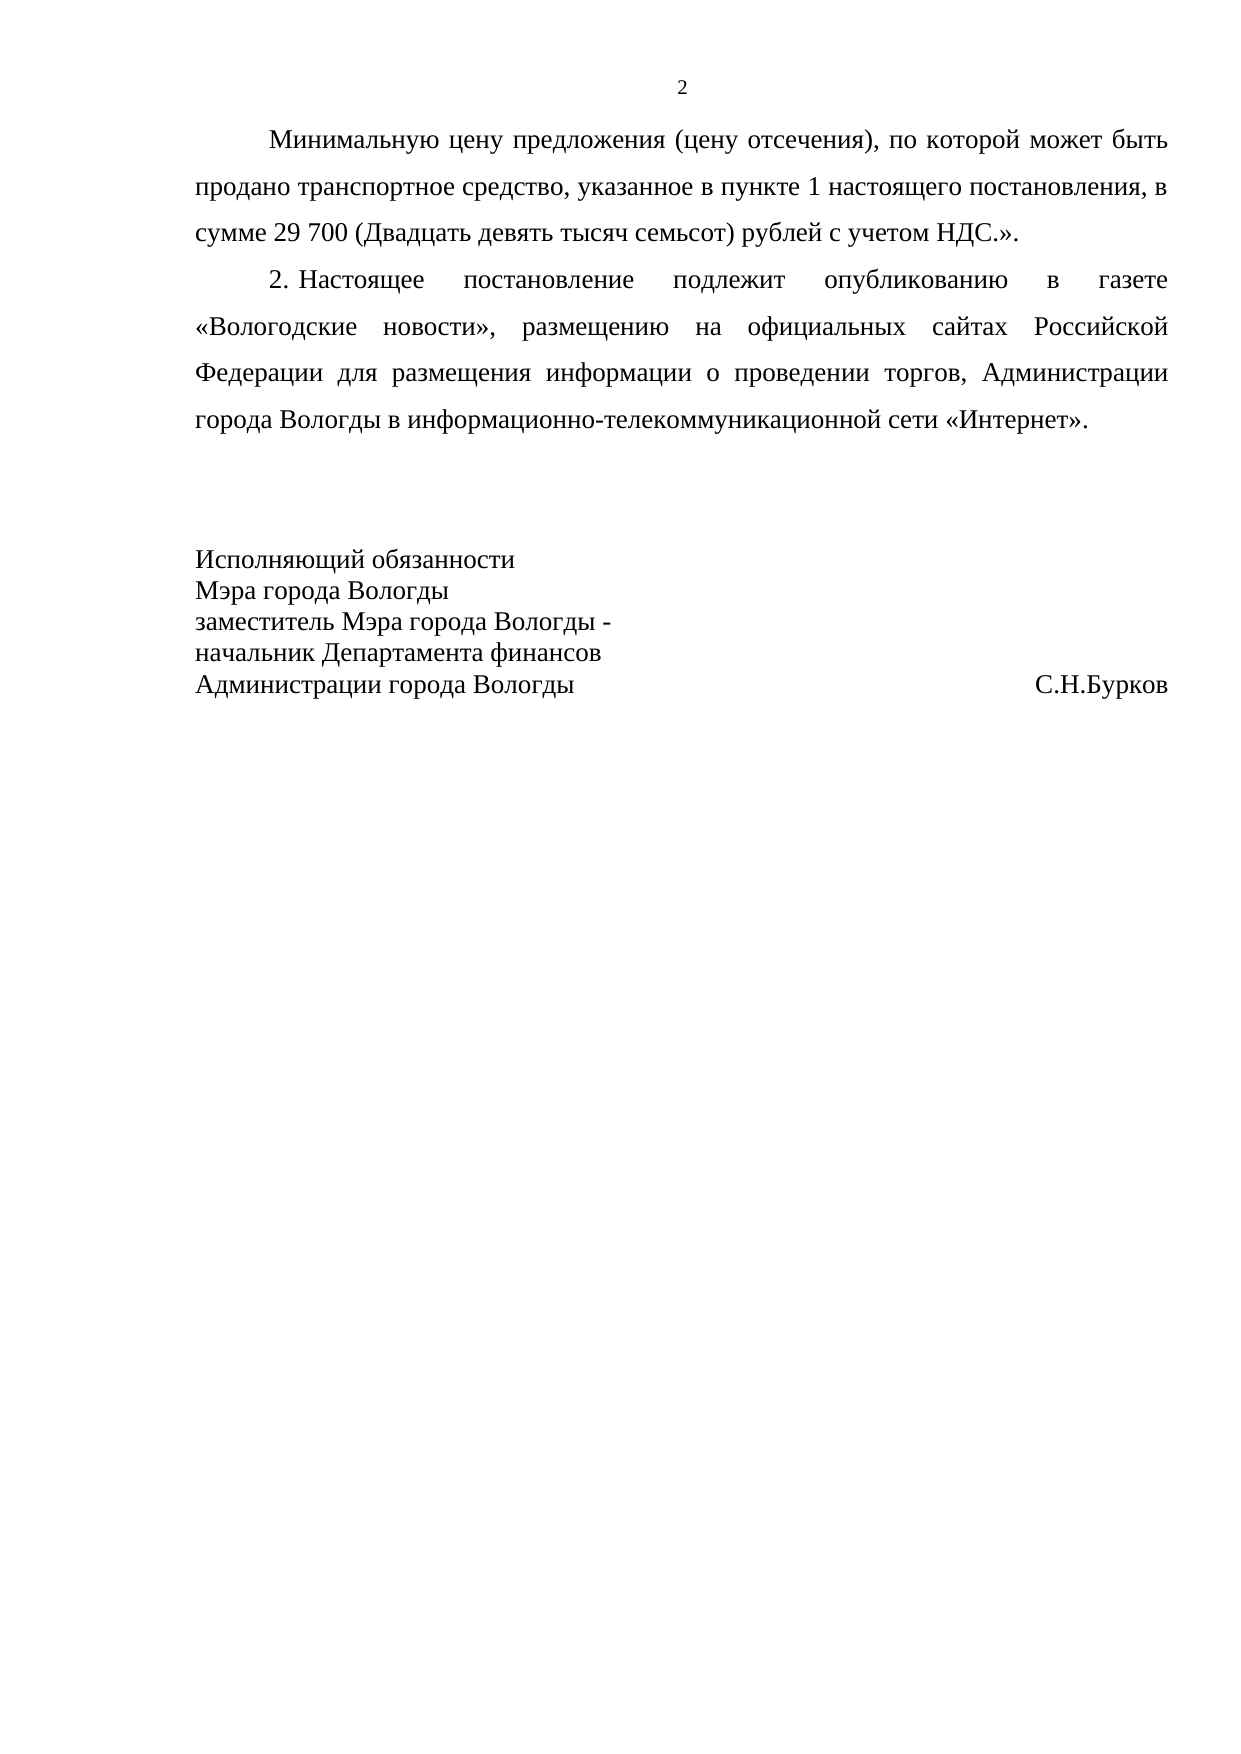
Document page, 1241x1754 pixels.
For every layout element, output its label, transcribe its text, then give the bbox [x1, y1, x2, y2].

text Администрации города Вологды С.Н.Бурков [195, 668, 1169, 699]
text начальник Департамента финансов [195, 637, 1169, 668]
text Мэра города Вологды [195, 574, 1169, 605]
text Исполняющий обязанности [195, 543, 1169, 574]
text Минимальную цену предложения (цену отсечения), по которой может быть продано транспортное средство, указанное в пункте 1 настоящего постановления, в сумме 29 700 (Двадцать девять тысяч семьсот) рублей с учетом НДС.». [195, 123, 1169, 248]
text заместитель Мэра города Вологды - [195, 605, 1169, 637]
list Настоящее постановление подлежит опубликованию в газете «Вологодские новости», размещению на официальных сайтах Российской Федерации для размещения информации о проведении торгов, Администрации города Вологды в информационно-телекоммуникационной сети «Интернет». [195, 263, 1169, 434]
